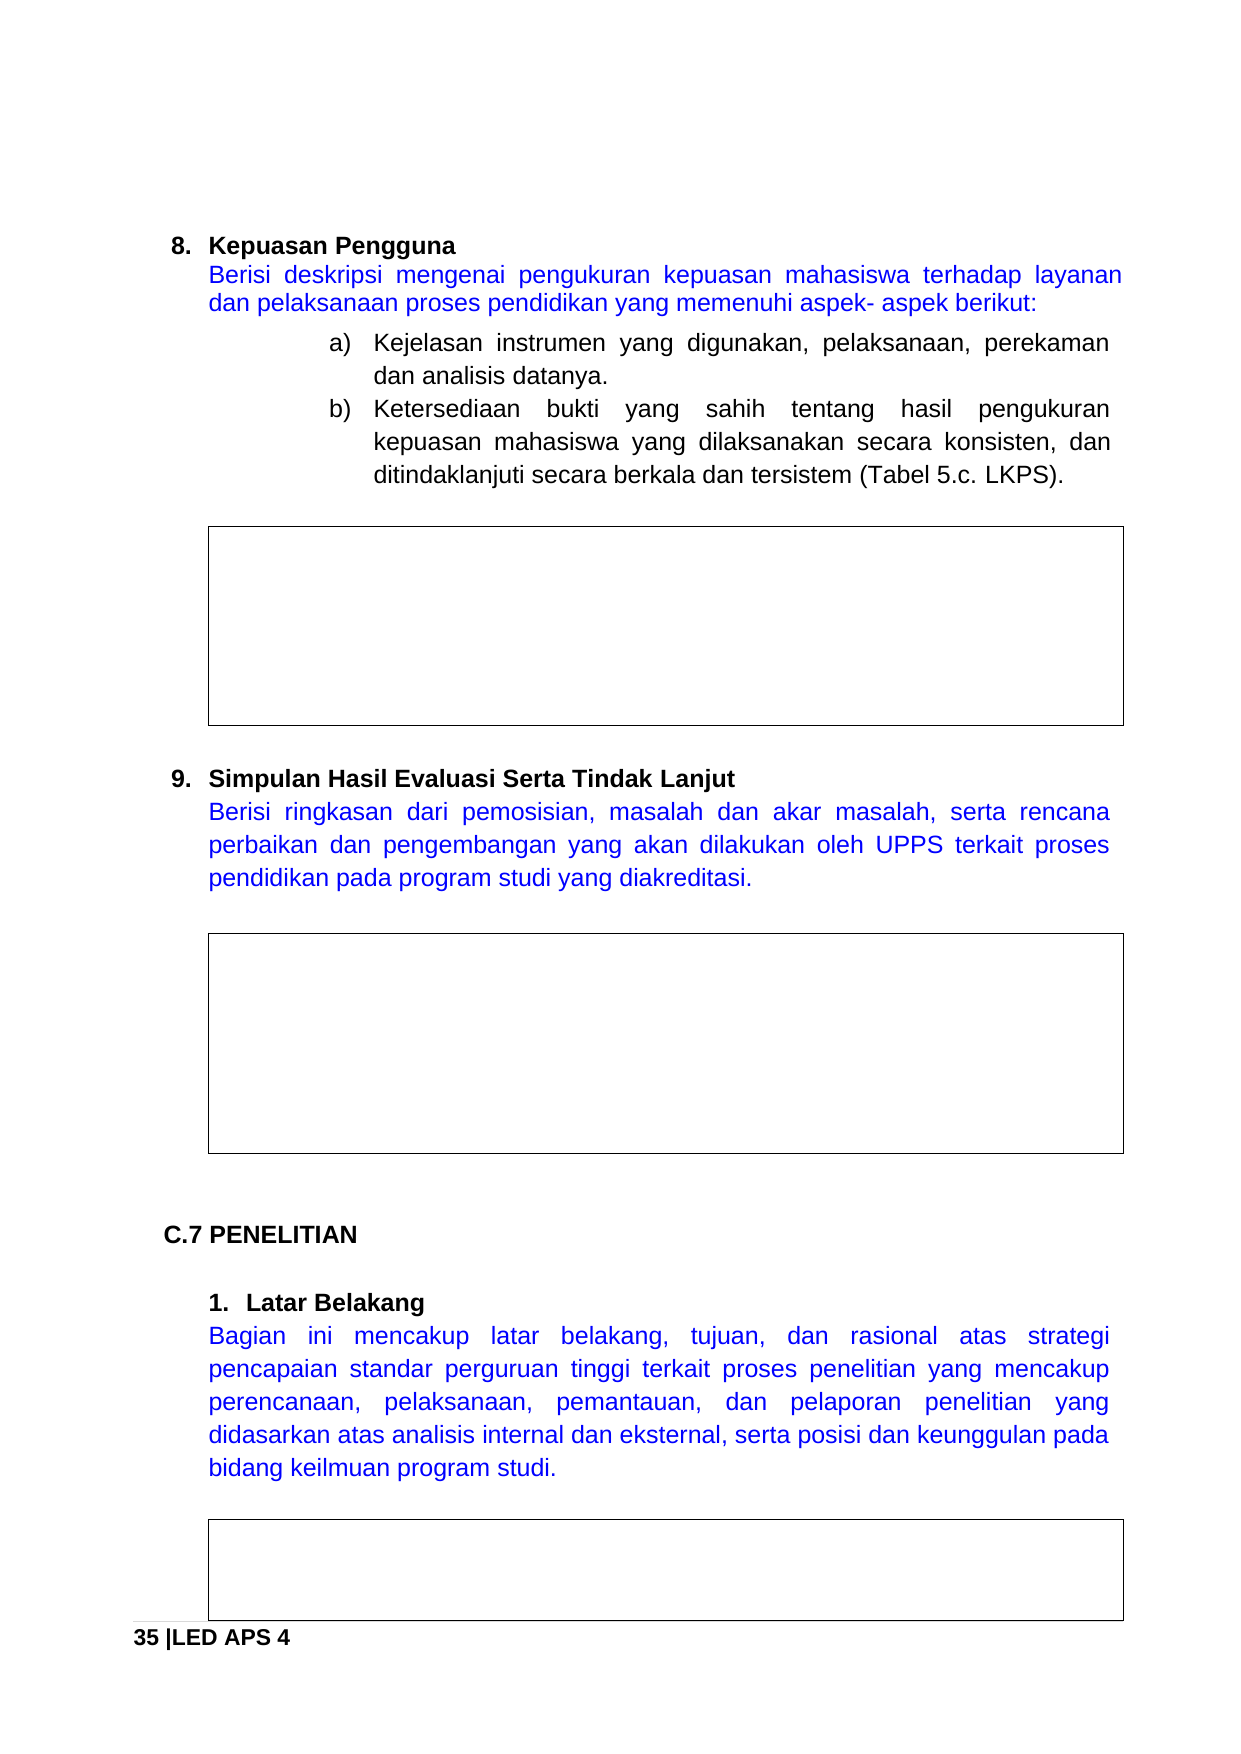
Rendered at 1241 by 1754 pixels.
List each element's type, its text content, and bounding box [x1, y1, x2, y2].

list Kejelasan instrumen yang digunakan, pelaksanaan, perekaman dan analisis datanya. [329, 328, 1110, 390]
table_header [209, 934, 1123, 1153]
table_header [209, 1520, 1123, 1620]
table_header [209, 527, 1123, 725]
text Berisi ringkasan dari pemosisian, masalah dan akar masalah, serta rencana perbaikan dan pengembangan yang akan dilakukan oleh UPPS terkait proses pendidikan pada program studi yang diakreditasi. [208, 797, 1111, 891]
subtitle Kepuasan Pengguna [171, 231, 1123, 259]
subtitle C.7 PENELITIAN [163, 1220, 1123, 1249]
subtitle Latar Belakang [208, 1288, 1123, 1317]
subtitle Simpulan Hasil Evaluasi Serta Tindak Lanjut [171, 764, 1123, 792]
list Ketersediaan bukti yang sahih tentang hasil pengukuran kepuasan mahasiswa yang dilaksanakan secara konsisten, dan ditindaklanjuti secara berkala dan tersistem (Tabel 5.c. LKPS). [329, 394, 1111, 489]
text Bagian ini mencakup latar belakang, tujuan, dan rasional atas strategi pencapaian standar perguruan tinggi terkait proses penelitian yang mencakup perencanaan, pelaksanaan, pemantauan, dan pelaporan penelitian yang didasarkan atas analisis internal dan eksternal, serta posisi dan keunggulan pada bidang keilmuan program studi. [208, 1321, 1111, 1482]
text Berisi deskripsi mengenai pengukuran kepuasan mahasiswa terhadap layanan dan pelaksanaan proses pendidikan yang memenuhi aspek- aspek berikut: [208, 259, 1123, 317]
